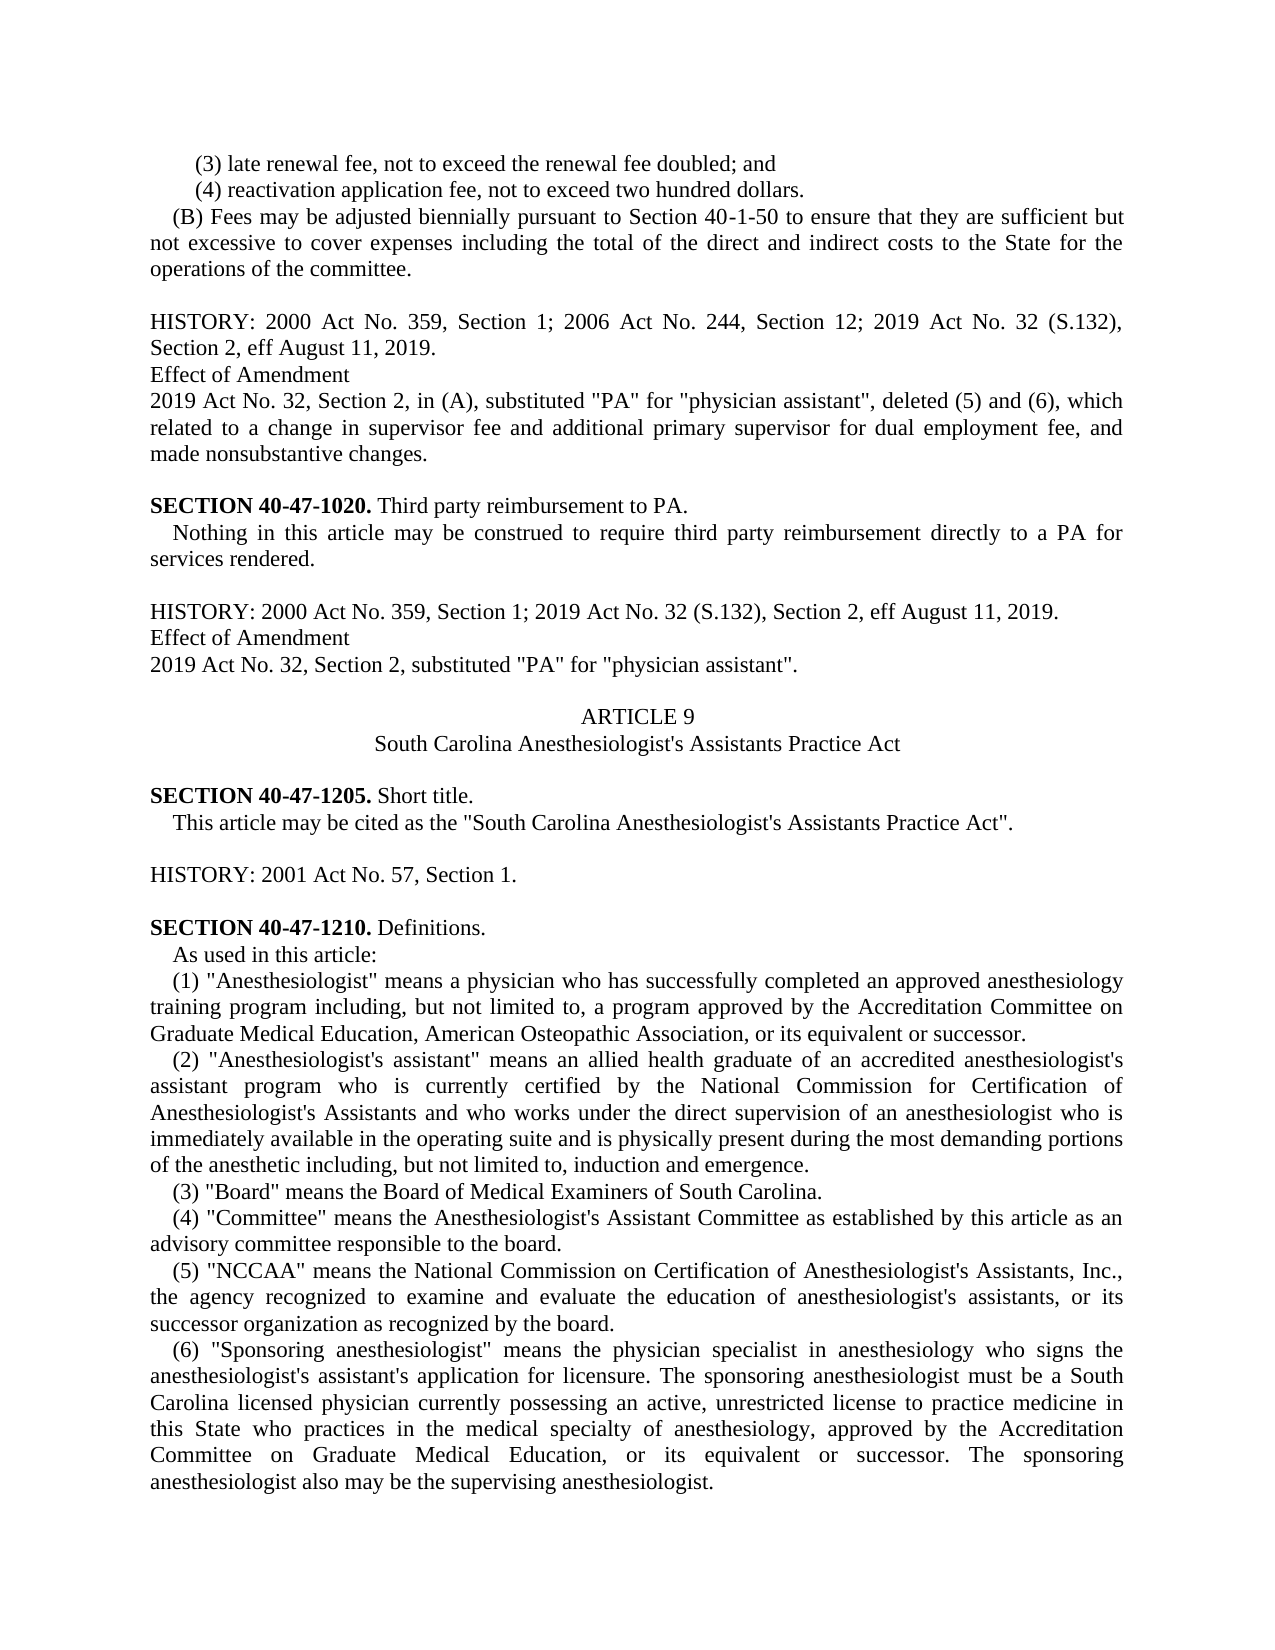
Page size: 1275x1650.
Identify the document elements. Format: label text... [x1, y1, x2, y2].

text ARTICLE 9 [150, 703, 1125, 730]
text South Carolina Anesthesiologist's Assistants Practice Act [150, 730, 1125, 756]
text This article may be cited as the "South Carolina Anesthesiologist's Assistants Practice Act". [150, 809, 1125, 835]
text Nothing in this article may be construed to require third party reimbursement directly to a PA for services rendered. [150, 519, 1125, 572]
text As used in this article: [150, 941, 1125, 967]
text (4) reactivation application fee, not to exceed two hundred dollars. [150, 176, 1125, 203]
text (6) "Sponsoring anesthesiologist" means the physician specialist in anesthesiology who signs the anesthesiologist's assistant's application for licensure. The sponsoring anesthesiologist must be a South Carolina licensed physician currently possessing an active, unrestricted license to practice medicine in this State who practices in the medical specialty of anesthesiology, approved by the Accreditation Committee on Graduate Medical Education, or its equivalent or successor. The sponsoring anesthesiologist also may be the supervising anesthesiologist. [150, 1336, 1125, 1494]
text (3) "Board" means the Board of Medical Examiners of South Carolina. [150, 1178, 1125, 1204]
text HISTORY: 2001 Act No. 57, Section 1. [150, 862, 1125, 888]
text Effect of Amendment [150, 624, 1125, 651]
text (5) "NCCAA" means the National Commission on Certification of Anesthesiologist's Assistants, Inc., the agency recognized to examine and evaluate the education of anesthesiologist's assistants, or its successor organization as recognized by the board. [150, 1257, 1125, 1336]
text 2019 Act No. 32, Section 2, in (A), substituted "PA" for "physician assistant", deleted (5) and (6), which related to a change in supervisor fee and additional primary supervisor for dual employment fee, and made nonsubstantive changes. [150, 387, 1125, 466]
text SECTION 40-47-1205. Short title. [150, 782, 1125, 809]
text (1) "Anesthesiologist" means a physician who has successfully completed an approved anesthesiology training program including, but not limited to, a program approved by the Accreditation Committee on Graduate Medical Education, American Osteopathic Association, or its equivalent or successor. [150, 967, 1125, 1046]
text 2019 Act No. 32, Section 2, substituted "PA" for "physician assistant". [150, 651, 1125, 677]
text HISTORY: 2000 Act No. 359, Section 1; 2006 Act No. 244, Section 12; 2019 Act No. 32 (S.132), Section 2, eff August 11, 2019. [150, 308, 1125, 361]
text SECTION 40-47-1020. Third party reimbursement to PA. [150, 493, 1125, 519]
text (3) late renewal fee, not to exceed the renewal fee doubled; and [150, 150, 1125, 176]
text SECTION 40-47-1210. Definitions. [150, 914, 1125, 941]
text Effect of Amendment [150, 361, 1125, 387]
text (2) "Anesthesiologist's assistant" means an allied health graduate of an accredited anesthesiologist's assistant program who is currently certified by the National Commission for Certification of Anesthesiologist's Assistants and who works under the direct supervision of an anesthesiologist who is immediately available in the operating suite and is physically present during the most demanding portions of the anesthetic including, but not limited to, induction and emergence. [150, 1046, 1125, 1178]
text (B) Fees may be adjusted biennially pursuant to Section 40-1-50 to ensure that they are sufficient but not excessive to cover expenses including the total of the direct and indirect costs to the State for the operations of the committee. [150, 203, 1125, 282]
text HISTORY: 2000 Act No. 359, Section 1; 2019 Act No. 32 (S.132), Section 2, eff August 11, 2019. [150, 598, 1125, 624]
text (4) "Committee" means the Anesthesiologist's Assistant Committee as established by this article as an advisory committee responsible to the board. [150, 1204, 1125, 1257]
